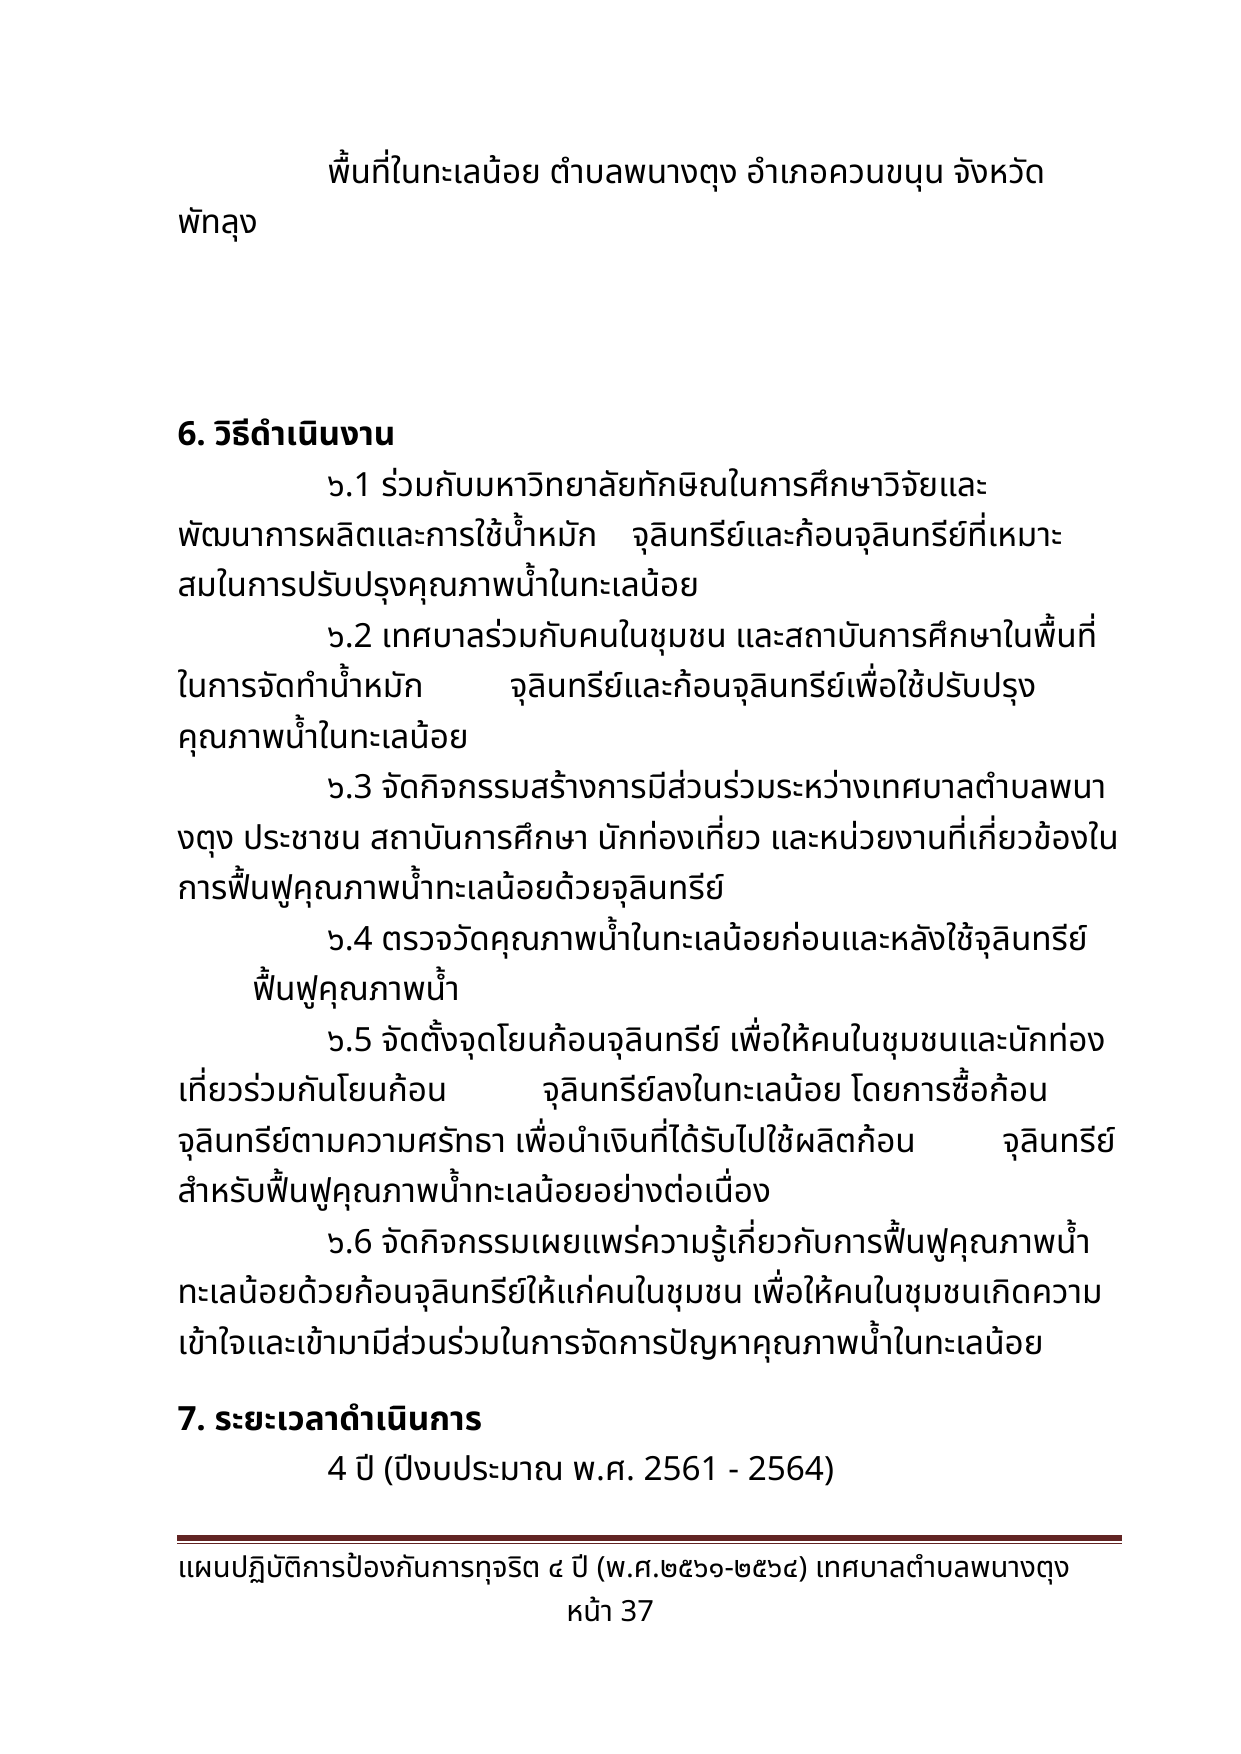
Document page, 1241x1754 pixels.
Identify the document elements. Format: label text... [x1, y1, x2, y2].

text 4 ปี (ปีงบประมาณ พ.ศ. 2561 - 2564) [177, 1445, 1122, 1496]
text พื้นที่ในทะเลน้อย ตำบลพนางตุง อำเภอควนขนุน จังหวัดพัทลุง [177, 148, 1122, 248]
text 6. วิธีดำเนินงาน [177, 410, 1122, 460]
text ๖.1 ร่วมกับมหาวิทยาลัยทักษิณในการศึกษาวิจัยและพัฒนาการผลิตและการใช้น้ำหมัก จุลินทรีย์และก้อนจุลินทรีย์ที่เหมาะสมในการปรับปรุงคุณภาพน้ำในทะเลน้อย [177, 460, 1122, 612]
text ๖.5 จัดตั้งจุดโยนก้อนจุลินทรีย์ เพื่อให้คนในชุมชนและนักท่องเที่ยวร่วมกันโยนก้อน จุลินทรีย์ลงในทะเลน้อย โดยการซื้อก้อนจุลินทรีย์ตามความศรัทธา เพื่อนำเงินที่ได้รับไปใช้ผลิตก้อน จุลินทรีย์สำหรับฟื้นฟูคุณภาพน้ำทะเลน้อยอย่างต่อเนื่อง [177, 1016, 1122, 1218]
text 7. ระยะเวลาดำเนินการ [177, 1394, 1122, 1445]
text ๖.2 เทศบาลร่วมกับคนในชุมชน และสถาบันการศึกษาในพื้นที่ ในการจัดทำน้ำหมัก จุลินทรีย์และก้อนจุลินทรีย์เพื่อใช้ปรับปรุงคุณภาพน้ำในทะเลน้อย [177, 612, 1122, 763]
text ๖.6 จัดกิจกรรมเผยแพร่ความรู้เกี่ยวกับการฟื้นฟูคุณภาพน้ำทะเลน้อยด้วยก้อนจุลินทรีย์ให้แก่คนในชุมชน เพื่อให้คนในชุมชนเกิดความเข้าใจและเข้ามามีส่วนร่วมในการจัดการปัญหาคุณภาพน้ำในทะเลน้อย [177, 1218, 1122, 1369]
text ๖.3 จัดกิจกรรมสร้างการมีส่วนร่วมระหว่างเทศบาลตำบลพนางตุง ประชาชน สถาบันการศึกษา นักท่องเที่ยว และหน่วยงานที่เกี่ยวข้องในการฟื้นฟูคุณภาพน้ำทะเลน้อยด้วยจุลินทรีย์ [177, 763, 1122, 915]
text ๖.4 ตรวจวัดคุณภาพน้ำในทะเลน้อยก่อนและหลังใช้จุลินทรีย์ฟื้นฟูคุณภาพน้ำ [252, 915, 1122, 1016]
